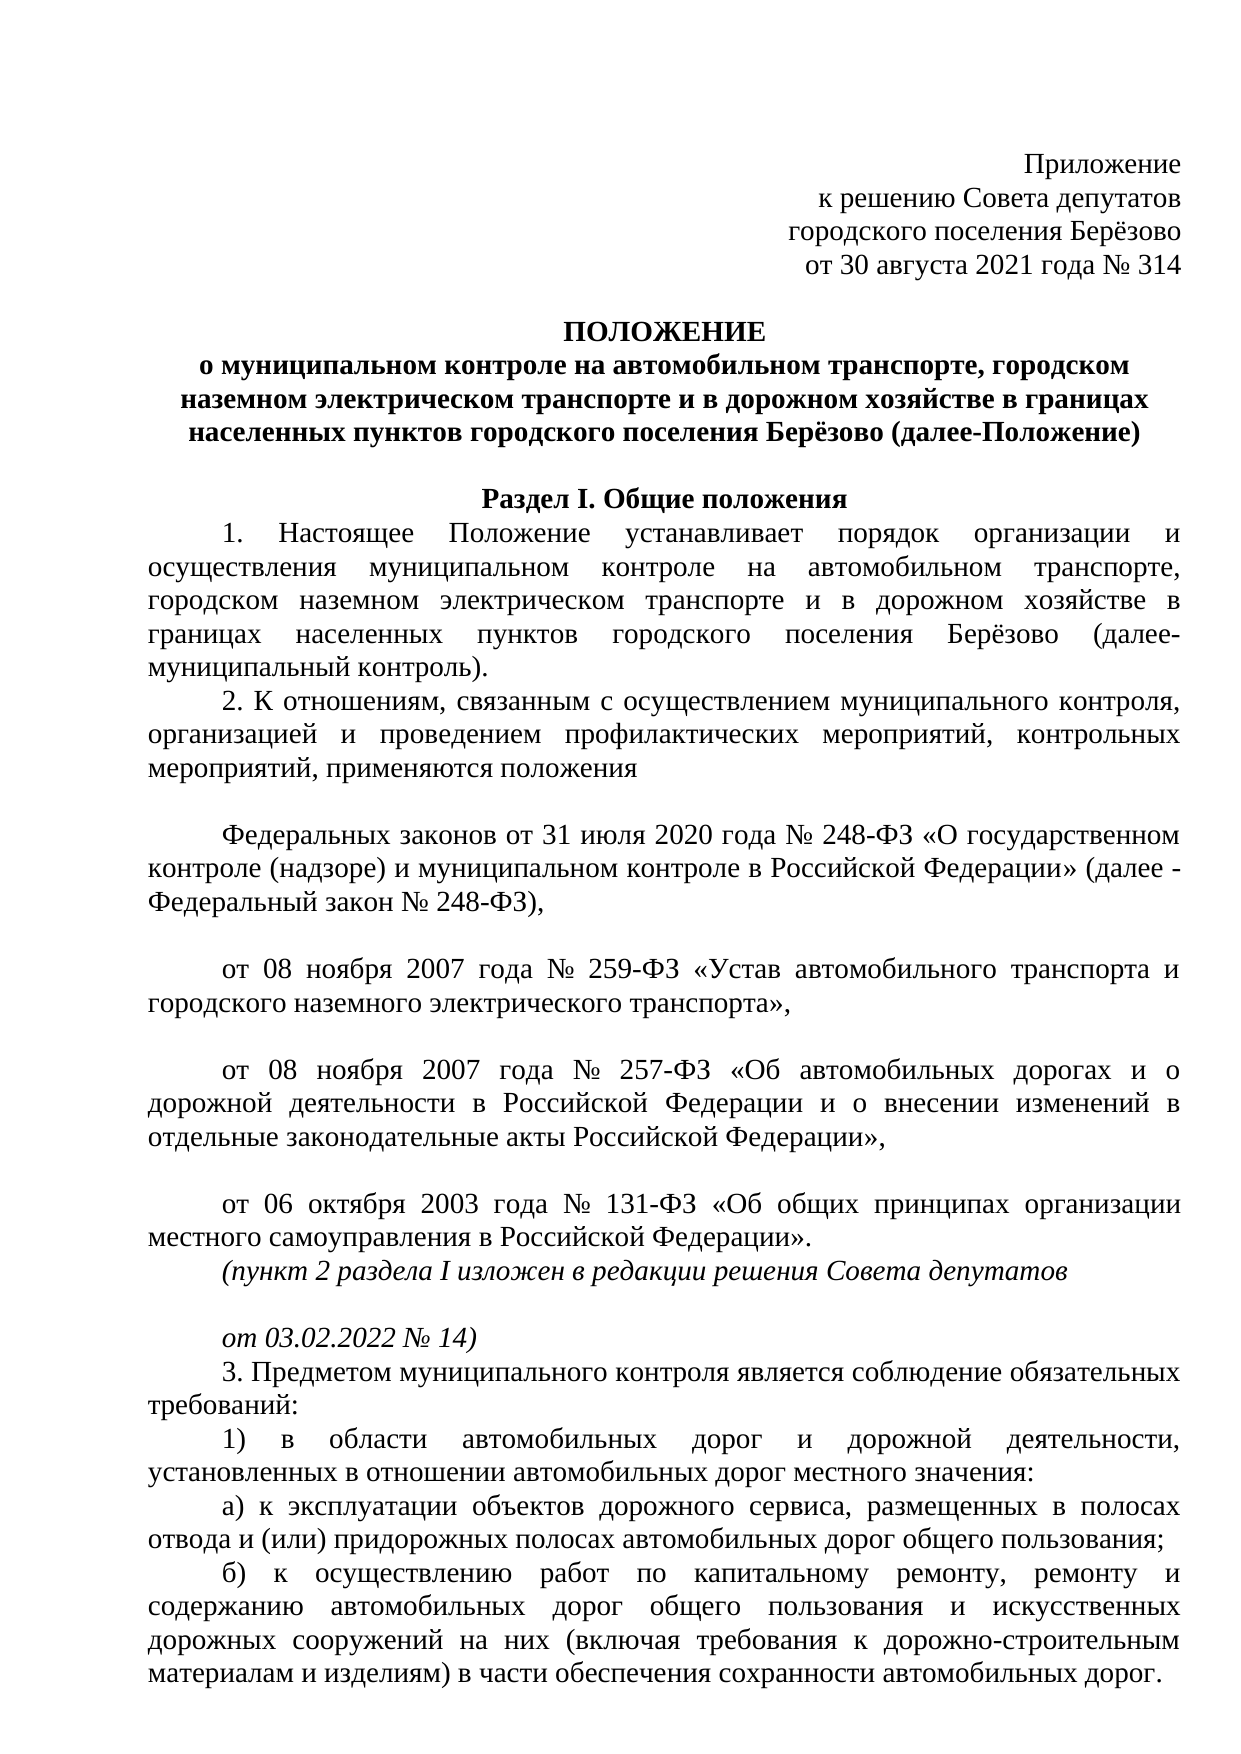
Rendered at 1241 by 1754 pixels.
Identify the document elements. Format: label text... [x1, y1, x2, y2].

text Приложение [148, 146, 1181, 180]
text 1) в области автомобильных дорог и дорожной деятельности, установленных в отношении автомобильных дорог местного значения: [148, 1421, 1181, 1488]
text к решению Совета депутатов [148, 180, 1181, 213]
text б) к осуществлению работ по капитальному ремонту, ремонту и содержанию автомобильных дорог общего пользования и искусственных дорожных сооружений на них (включая требования к дорожно-строительным материалам и изделиям) в части обеспечения сохранности автомобильных дорог. [148, 1555, 1181, 1689]
text а) к эксплуатации объектов дорожного сервиса, размещенных в полосах отвода и (или) придорожных полосах автомобильных дорог общего пользования; [148, 1488, 1181, 1555]
text 2. К отношениям, связанным с осуществлением муниципального контроля, организацией и проведением профилактических мероприятий, контрольных мероприятий, применяются положения [148, 683, 1181, 783]
text о муниципальном контроле на автомобильном транспорте, городском наземном электрическом транспорте и в дорожном хозяйстве в границах населенных пунктов городского поселения Берёзово (далее-Положение) [148, 347, 1181, 448]
text Раздел I. Общие положения [148, 482, 1181, 515]
text от 06 октября 2003 года № 131-ФЗ «Об общих принципах организации местного самоуправления в Российской Федерации». [148, 1186, 1181, 1253]
text от 08 ноября 2007 года № 257-ФЗ «Об автомобильных дорогах и о дорожной деятельности в Российской Федерации и о внесении изменений в отдельные законодательные акты Российской Федерации», [148, 1052, 1181, 1152]
text Федеральных законов от 31 июля 2020 года № 248-ФЗ «О государственном контроле (надзоре) и муниципальном контроле в Российской Федерации» (далее - Федеральный закон № 248-ФЗ), [148, 817, 1181, 918]
text от 30 августа 2021 года № 314 [148, 247, 1181, 280]
text от 03.02.2022 № 14) [148, 1320, 1181, 1354]
text от 08 ноября 2007 года № 259-ФЗ «Устав автомобильного транспорта и городского наземного электрического транспорта», [148, 951, 1181, 1018]
text ПОЛОЖЕНИЕ [148, 314, 1181, 347]
text городского поселения Берёзово [148, 213, 1181, 247]
text (пункт 2 раздела I изложен в редакции решения Совета депутатов [148, 1253, 1181, 1287]
text 1. Настоящее Положение устанавливает порядок организации и осуществления муниципальном контроле на автомобильном транспорте, городском наземном электрическом транспорте и в дорожном хозяйстве в границах населенных пунктов городского поселения Берёзово (далее-муниципальный контроль). [148, 515, 1181, 683]
text 3. Предметом муниципального контроля является соблюдение обязательных требований: [148, 1354, 1181, 1421]
